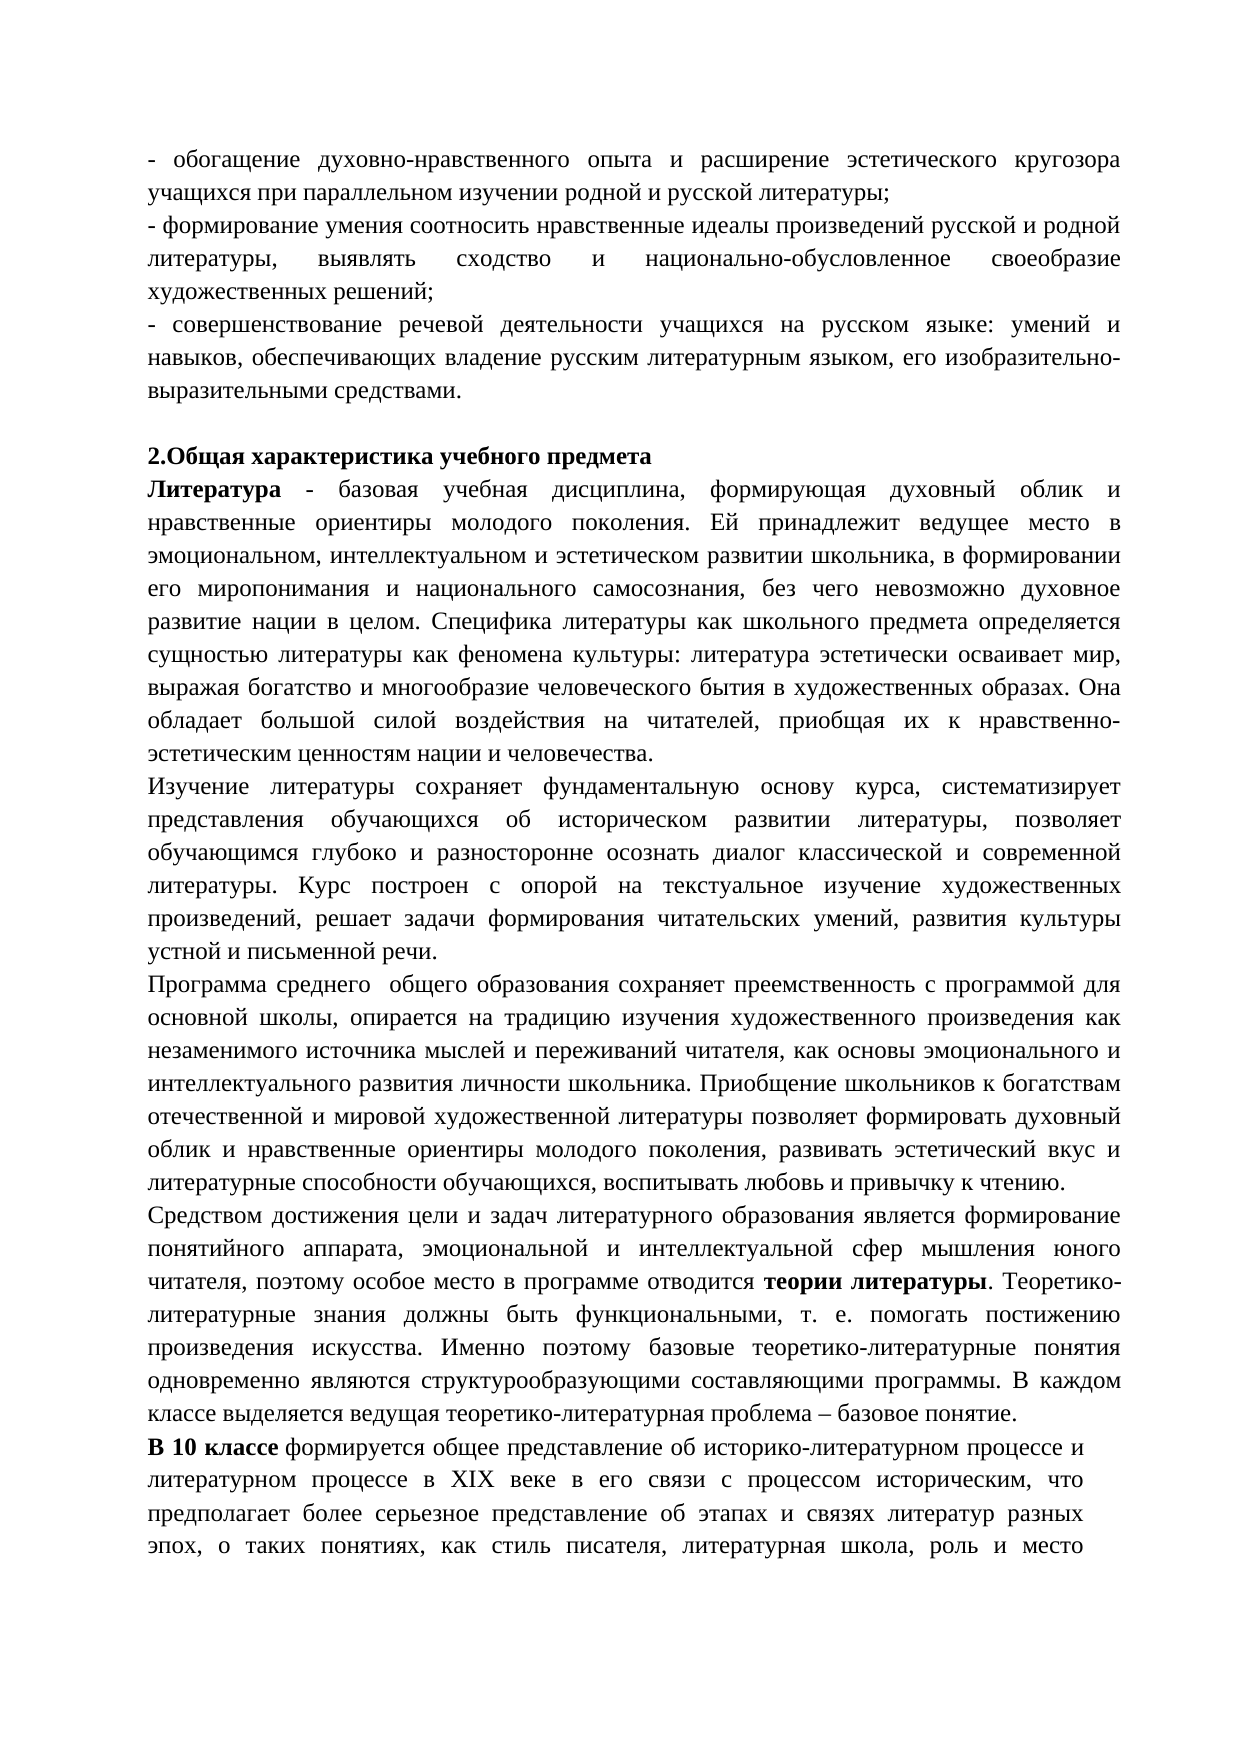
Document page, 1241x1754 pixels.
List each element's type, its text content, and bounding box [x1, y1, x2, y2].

text Литература - базовая учебная дисциплина, формирующая духовный облик и нравственные ориентиры молодого поколения. Ей принадлежит ведущее место в эмоциональном, интеллектуальном и эстетическом развитии школьника, в формировании его миропонимания и национального самосознания, без чего невозможно духовное развитие нации в целом. Специфика литературы как школьного предмета определяется сущностью литературы как феномена культуры: литература эстетически осваивает мир, выражая богатство и многообразие человеческого бытия в художественных образах. Она обладает большой силой воздействия на читателей, приобщая их к нравственно-эстетическим ценностям нации и человечества. [147, 474, 1122, 767]
text - совершенствование речевой деятельности учащихся на русском языке: умений и навыков, обеспечивающих владение русским литературным языком, его изобразительно-выразительными средствами. [147, 309, 1122, 404]
text Изучение литературы сохраняет фундаментальную основу курса, систематизирует представления обучающихся об историческом развитии литературы, позволяет обучающимся глубоко и разносторонне осознать диалог классической и современной литературы. Курс построен с опорой на текстуальное изучение художественных произведений, решает задачи формирования читательских умений, развития культуры устной и письменной речи. [147, 771, 1122, 965]
text - обогащение духовно-нравственного опыта и расширение эстетического кругозора учащихся при параллельном изучении родной и русской литературы; [147, 144, 1122, 206]
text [147, 1432, 1085, 1559]
text Программа среднего общего образования сохраняет преемственность с программой для основной школы, опирается на традицию изучения художественного произведения как незаменимого источника мыслей и переживаний читателя, как основы эмоционального и интеллектуального развития личности школьника. Приобщение школьников к богатствам отечественной и мировой художественной литературы позволяет формировать духовный облик и нравственные ориентиры молодого поколения, развивать эстетический вкус и литературные способности обучающихся, воспитывать любовь и привычку к чтению. [147, 969, 1122, 1196]
text Средством достижения цели и задач литературного образования является формирование понятийного аппарата, эмоциональной и интеллектуальной сфер мышления юного читателя, поэтому особое место в программе отводится теории литературы. Теоретико-литературные знания должны быть функциональными, т. е. помогать постижению произведения искусства. Именно поэтому базовые теоретико-литературные понятия одновременно являются структурообразующими составляющими программы. В каждом классе выделяется ведущая теоретико-литературная проблема – базовое понятие. [147, 1200, 1122, 1427]
text 2.Общая характеристика учебного предмета [147, 441, 1122, 470]
text - формирование умения соотносить нравственные идеалы произведений русской и родной литературы, выявлять сходство и национально-обусловленное своеобразие художественных решений; [147, 210, 1122, 304]
